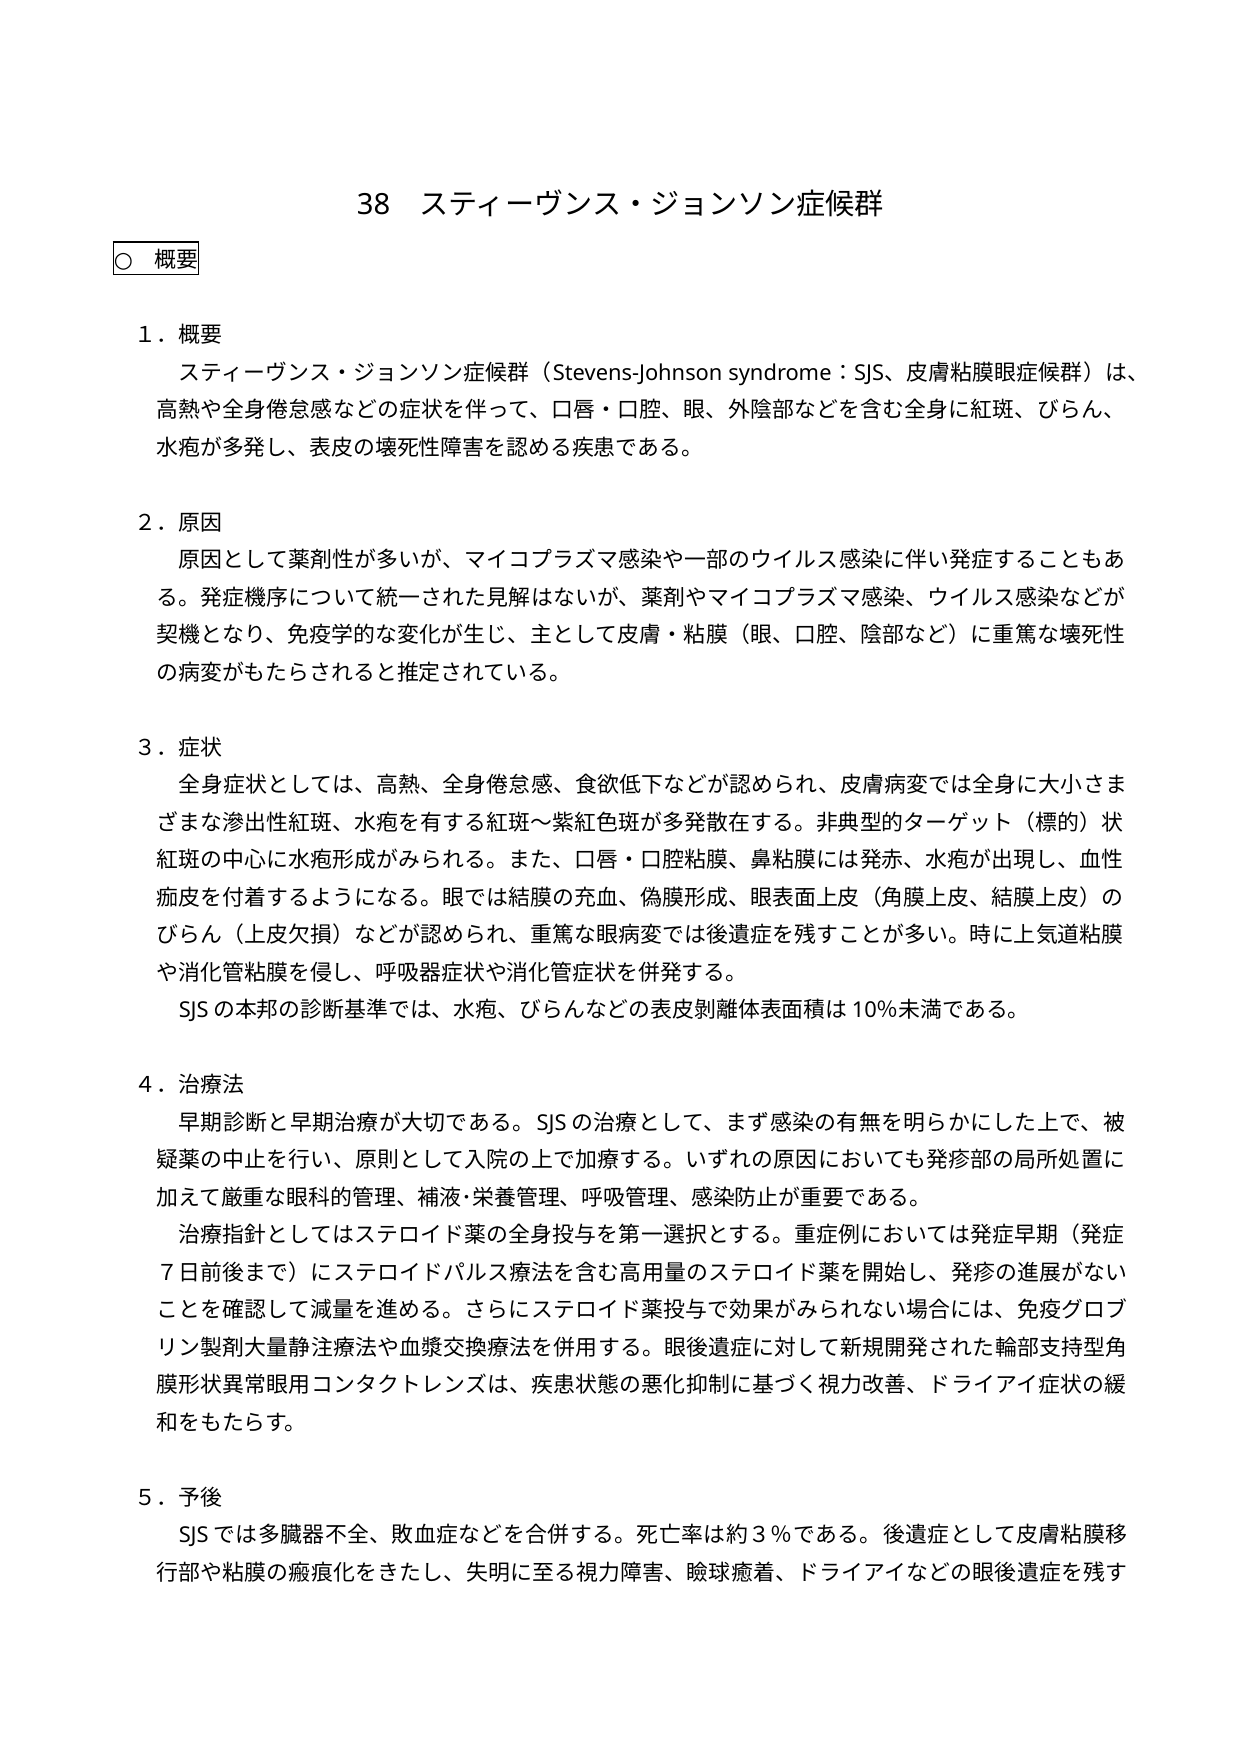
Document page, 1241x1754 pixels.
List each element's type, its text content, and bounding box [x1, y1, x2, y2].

text ○ 概要 [112, 239, 1128, 277]
text 原因として薬剤性が多いが、マイコプラズマ感染や一部のウイルス感染に伴い発症することもある。発症機序について統一された見解はないが、薬剤やマイコプラズマ感染、ウイルス感染などが契機となり、免疫学的な変化が生じ、主として皮膚・粘膜（眼、口腔、陰部など）に重篤な壊死性の病変がもたらされると推定されている。 [156, 539, 1128, 689]
text ５．予後 [134, 1477, 1128, 1514]
text ２．原因 [134, 502, 1128, 539]
text SJSの本邦の診断基準では、水疱、びらんなどの表皮剝離体表面積は10％未満である。 [157, 989, 1128, 1027]
text ４．治療法 [134, 1064, 1128, 1102]
text 治療指針としてはステロイド薬の全身投与を第一選択とする。重症例においては発症早期（発症７日前後まで）にステロイドパルス療法を含む高用量のステロイド薬を開始し、発疹の進展がないことを確認して減量を進める。さらにステロイド薬投与で効果がみられない場合には、免疫グロブリン製剤大量静注療法や血漿交換療法を併用する。眼後遺症に対して新規開発された輪部支持型角膜形状異常眼用コンタクトレンズは、疾患状態の悪化抑制に基づく視力改善、ドライアイ症状の緩和をもたらす。 [156, 1214, 1128, 1439]
text 早期診断と早期治療が大切である。SJSの治療として、まず感染の有無を明らかにした上で、被疑薬の中止を行い、原則として入院の上で加療する。いずれの原因においても発疹部の局所処置に加えて厳重な眼科的管理、補液･栄養管理、呼吸管理、感染防止が重要である。 [156, 1102, 1128, 1214]
text ３．症状 [134, 727, 1128, 764]
text １．概要 [134, 314, 1128, 352]
text スティーヴンス・ジョンソン症候群（Stevens-Johnson syndrome：SJS、皮膚粘膜眼症候群）は、高熱や全身倦怠感などの症状を伴って、口唇・口腔、眼、外陰部などを含む全身に紅斑、びらん、水疱が多発し、表皮の壊死性障害を認める疾患である。 [156, 352, 1128, 464]
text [156, 1514, 1128, 1589]
text 全身症状としては、高熱、全身倦怠感、食欲低下などが認められ、皮膚病変では全身に大小さまざまな滲出性紅斑、水疱を有する紅斑～紫紅色斑が多発散在する。非典型的ターゲット（標的）状紅斑の中心に水疱形成がみられる。また、口唇・口腔粘膜、鼻粘膜には発赤、水疱が出現し、血性痂皮を付着するようになる。眼では結膜の充血、偽膜形成、眼表面上皮（角膜上皮、結膜上皮）のびらん（上皮欠損）などが認められ、重篤な眼病変では後遺症を残すことが多い。時に上気道粘膜や消化管粘膜を侵し、呼吸器症状や消化管症状を併発する。 [157, 764, 1128, 989]
text 38 スティーヴンス・ジョンソン症候群 [112, 164, 1128, 239]
